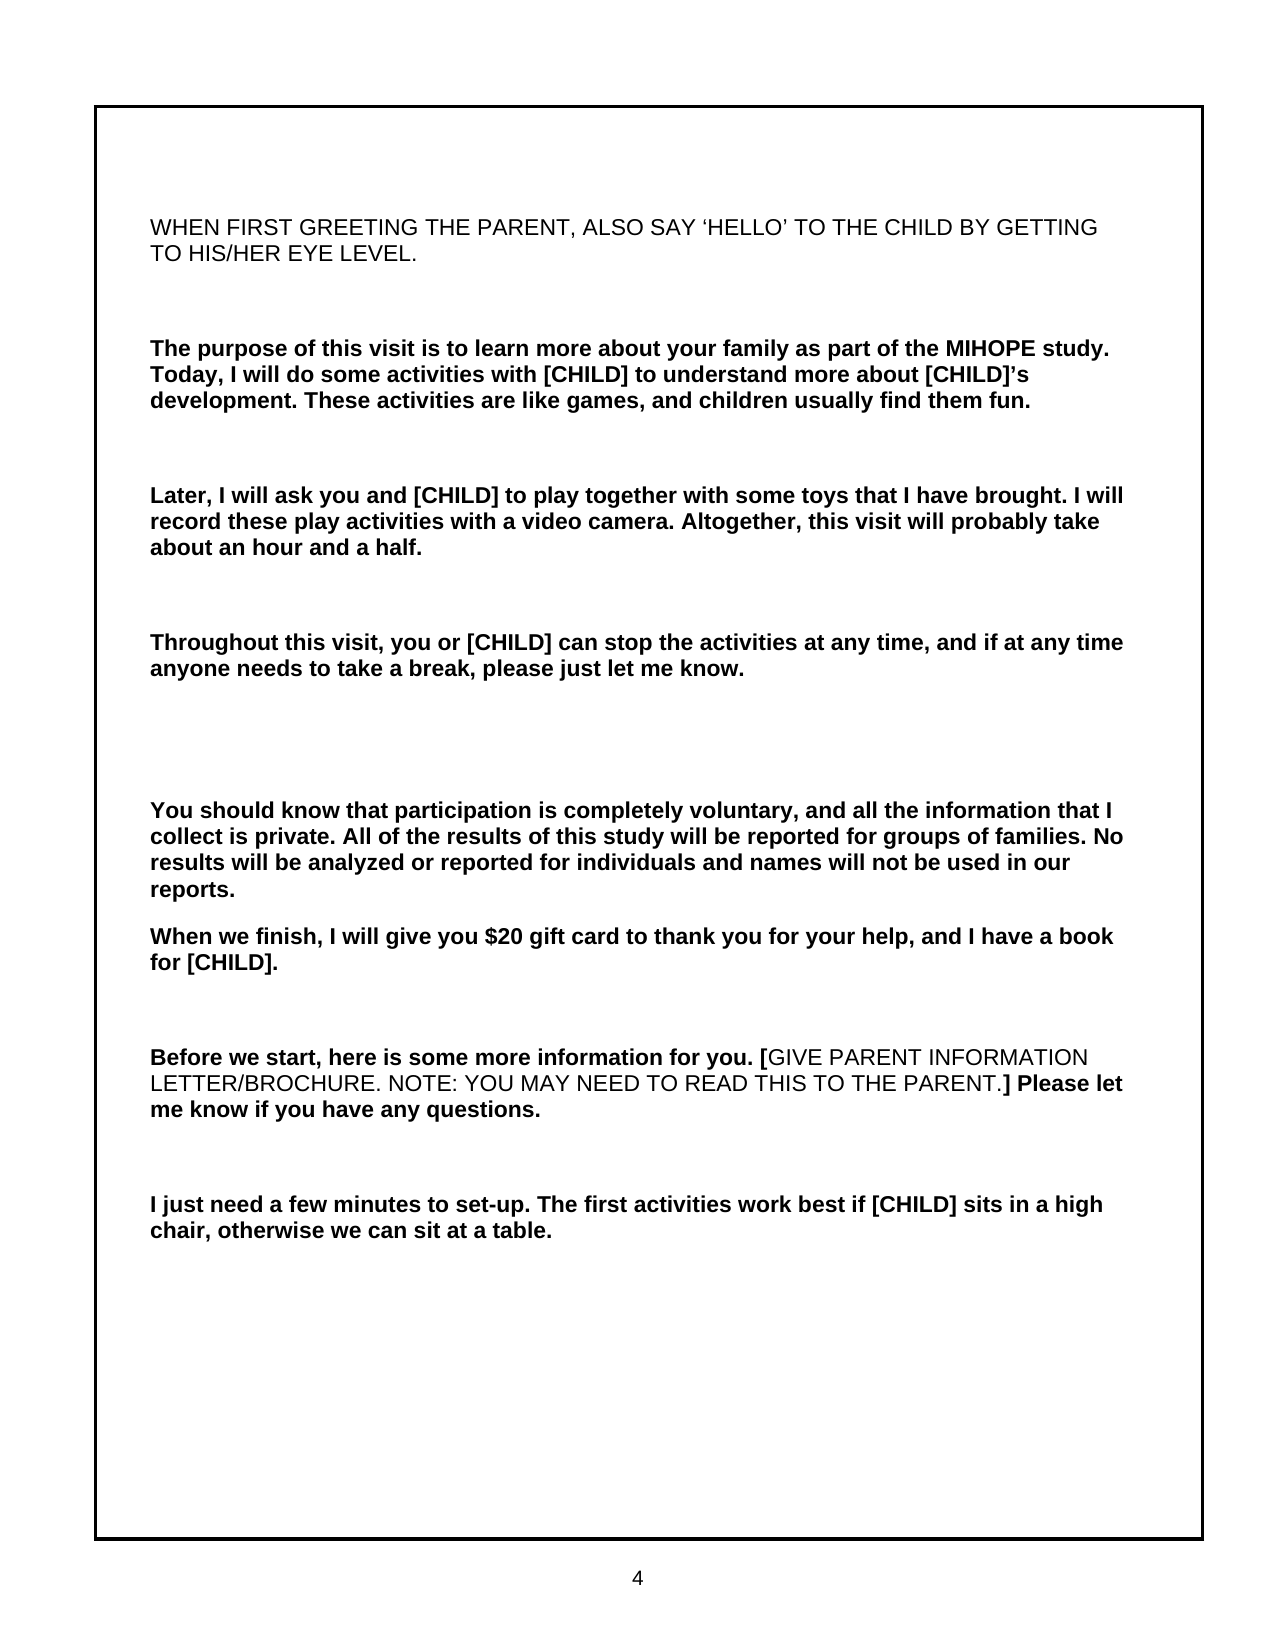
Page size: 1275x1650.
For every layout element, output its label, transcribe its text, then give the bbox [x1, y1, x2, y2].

text I just need a few minutes to set-up. The first activities work best if [CHILD] sits in a high chair, otherwise we can sit at a table. [150, 1191, 1125, 1243]
text When we finish, I will give you $20 gift card to thank you for your help, and I have a book for [CHILD]. [150, 923, 1125, 976]
text You should know that participation is completely voluntary, and all the information that I collect is private. All of the results of this study will be reported for groups of families. No results will be analyzed or reported for individuals and names will not be used in our reports. [150, 797, 1125, 902]
text The purpose of this visit is to learn more about your family as part of the MIHOPE study. Today, I will do some activities with [CHILD] to understand more about [CHILD]’s development. These activities are like games, and children usually find them fun. [150, 334, 1125, 414]
text Later, I will ask you and [CHILD] to play together with some toys that I have brought. I will record these play activities with a video camera. Altogether, this visit will probably take about an hour and a half. [150, 482, 1125, 561]
text Throughout this visit, you or [CHILD] can stop the activities at any time, and if at any time anyone needs to take a break, please just let me know. [150, 629, 1125, 681]
text Before we start, here is some more information for you. [GIVE PARENT INFORMATION LETTER/BROCHURE. NOTE: YOU MAY NEED TO READ THIS TO THE PARENT.] Please let me know if you have any questions. [150, 1044, 1125, 1123]
text WHEN FIRST GREETING THE PARENT, ALSO SAY ‘HELLO’ TO THE CHILD BY GETTING TO HIS/HER EYE LEVEL. [150, 214, 1125, 267]
